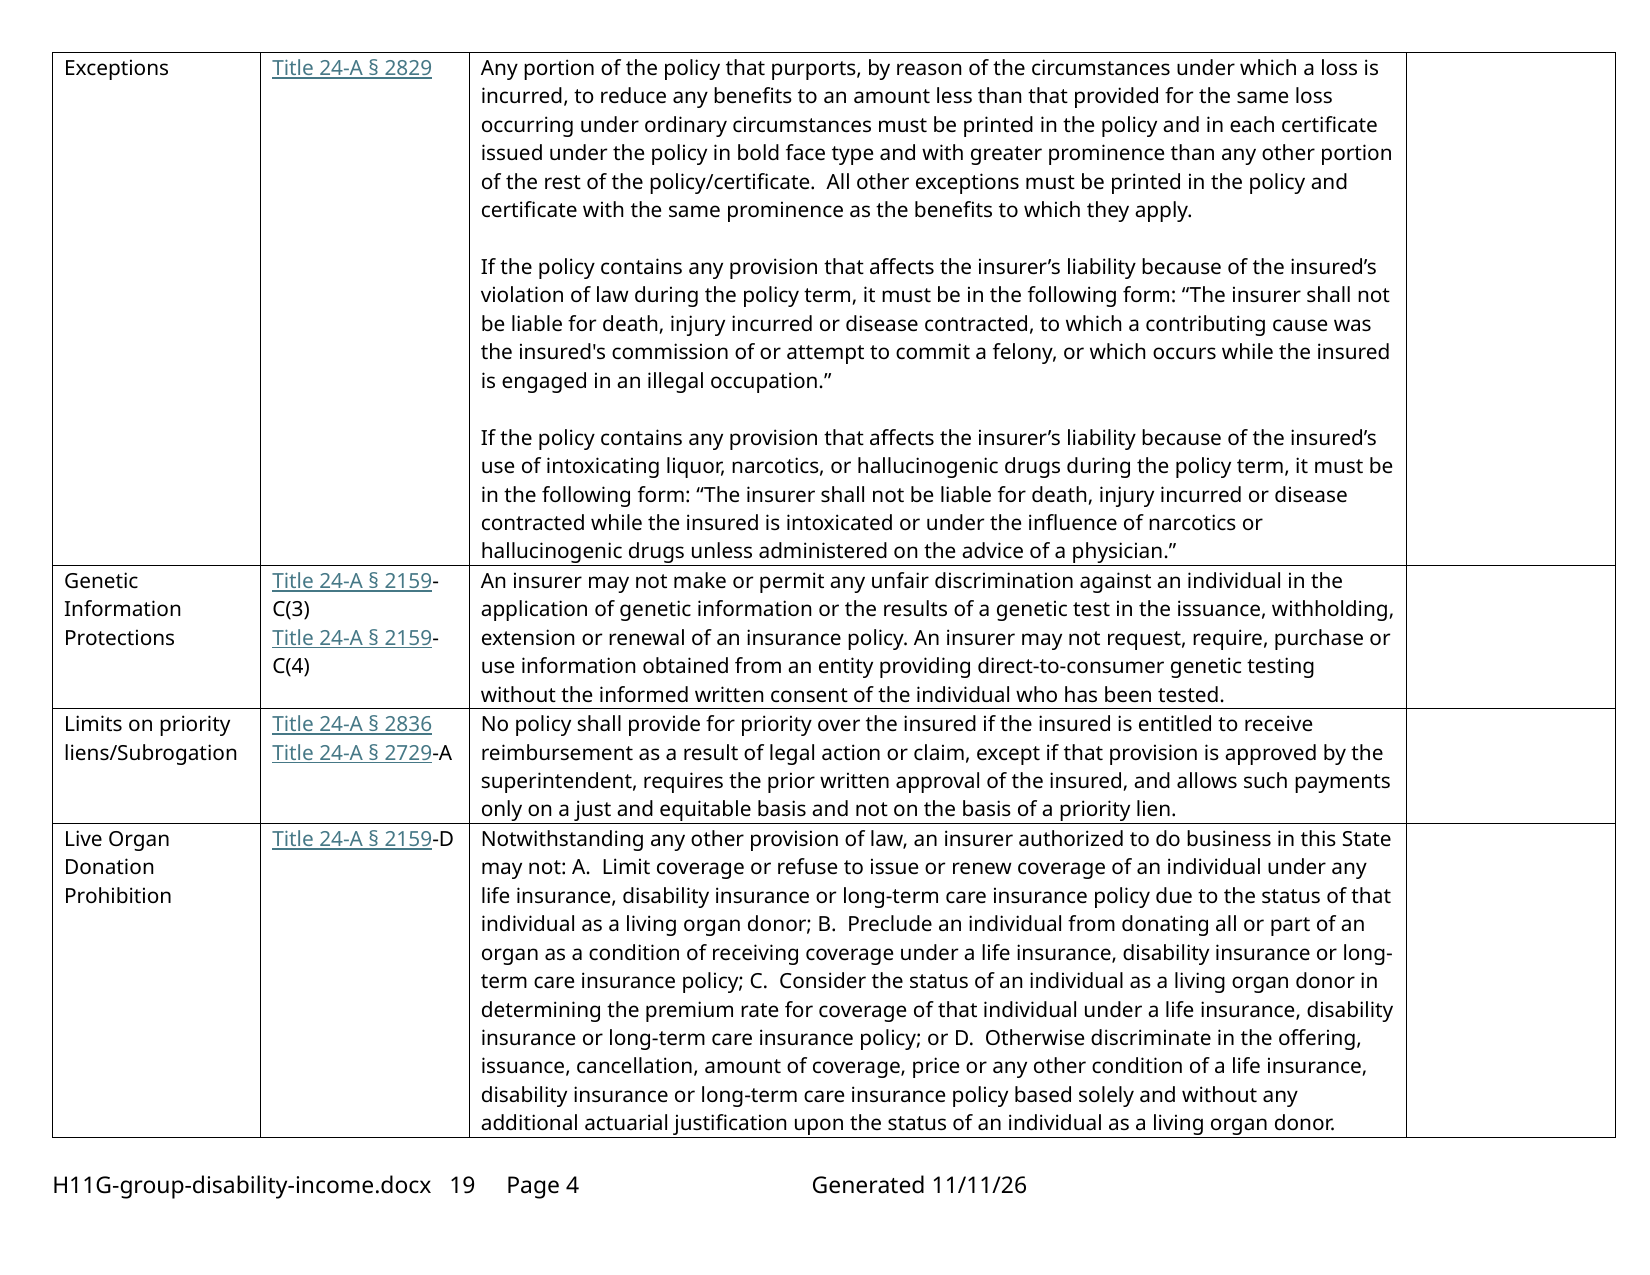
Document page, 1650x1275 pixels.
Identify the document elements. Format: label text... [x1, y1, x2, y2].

table_cell Limits on priority liens/Subrogation [53, 709, 260, 823]
table_cell [1407, 53, 1615, 565]
table_cell Title 24-A § 2829 [261, 53, 469, 565]
table_cell [1407, 566, 1615, 708]
table_cell Notwithstanding any other provision of law, an insurer authorized to do business in this State may not: A. Limit coverage or refuse to issue or renew coverage of an individual under any life insurance, disability insurance or long-term care insurance policy due to the status of that individual as a living organ donor; B. Preclude an individual from donating all or part of an organ as a condition of receiving coverage under a life insurance, disability insurance or long-term care insurance policy; C. Consider the status of an individual as a living organ donor in determining the premium rate for coverage of that individual under a life insurance, disability insurance or long-term care insurance policy; or D. Otherwise discriminate in the offering, issuance, cancellation, amount of coverage, price or any other condition of a life insurance, disability insurance or long-term care insurance policy based solely and without any additional actuarial justification upon the status of an individual as a living organ donor. [470, 824, 1406, 1137]
table_cell [1407, 824, 1615, 1137]
table_cell Exceptions [53, 53, 260, 565]
table_cell No policy shall provide for priority over the insured if the insured is entitled to receive reimbursement as a result of legal action or claim, except if that provision is approved by the superintendent, requires the prior written approval of the insured, and allows such payments only on a just and equitable basis and not on the basis of a priority lien. [470, 709, 1406, 823]
table_cell An insurer may not make or permit any unfair discrimination against an individual in the application of genetic information or the results of a genetic test in the issuance, withholding, extension or renewal of an insurance policy. An insurer may not request, require, purchase or use information obtained from an entity providing direct-to-consumer genetic testing without the informed written consent of the individual who has been tested. [470, 566, 1406, 708]
table_cell [1407, 709, 1615, 823]
table_cell Any portion of the policy that purports, by reason of the circumstances under which a loss is incurred, to reduce any benefits to an amount less than that provided for the same loss occurring under ordinary circumstances must be printed in the policy and in each certificate issued under the policy in bold face type and with greater prominence than any other portion of the rest of the policy/certificate. All other exceptions must be printed in the policy and certificate with the same prominence as the benefits to which they apply. If the policy contains any provision that affects the insurer’s liability because of the insured’s violation of law during the policy term, it must be in the following form: “The insurer shall not be liable for death, injury incurred or disease contracted, to which a contributing cause was the insured's commission of or attempt to commit a felony, or which occurs while the insured is engaged in an illegal occupation.” If the policy contains any provision that affects the insurer’s liability because of the insured’s use of intoxicating liquor, narcotics, or hallucinogenic drugs during the policy term, it must be in the following form: “The insurer shall not be liable for death, injury incurred or disease contracted while the insured is intoxicated or under the influence of narcotics or hallucinogenic drugs unless administered on the advice of a physician.” [470, 53, 1406, 565]
table_cell Title 24-A § 2159-C(3) Title 24-A § 2159-C(4) [261, 566, 469, 708]
table_cell Genetic Information Protections [53, 566, 260, 708]
table_cell Title 24-A § 2836 Title 24-A § 2729-A [261, 709, 469, 823]
table_cell Title 24-A § 2159-D [261, 824, 469, 1137]
table_cell Live Organ Donation Prohibition [53, 824, 260, 1137]
